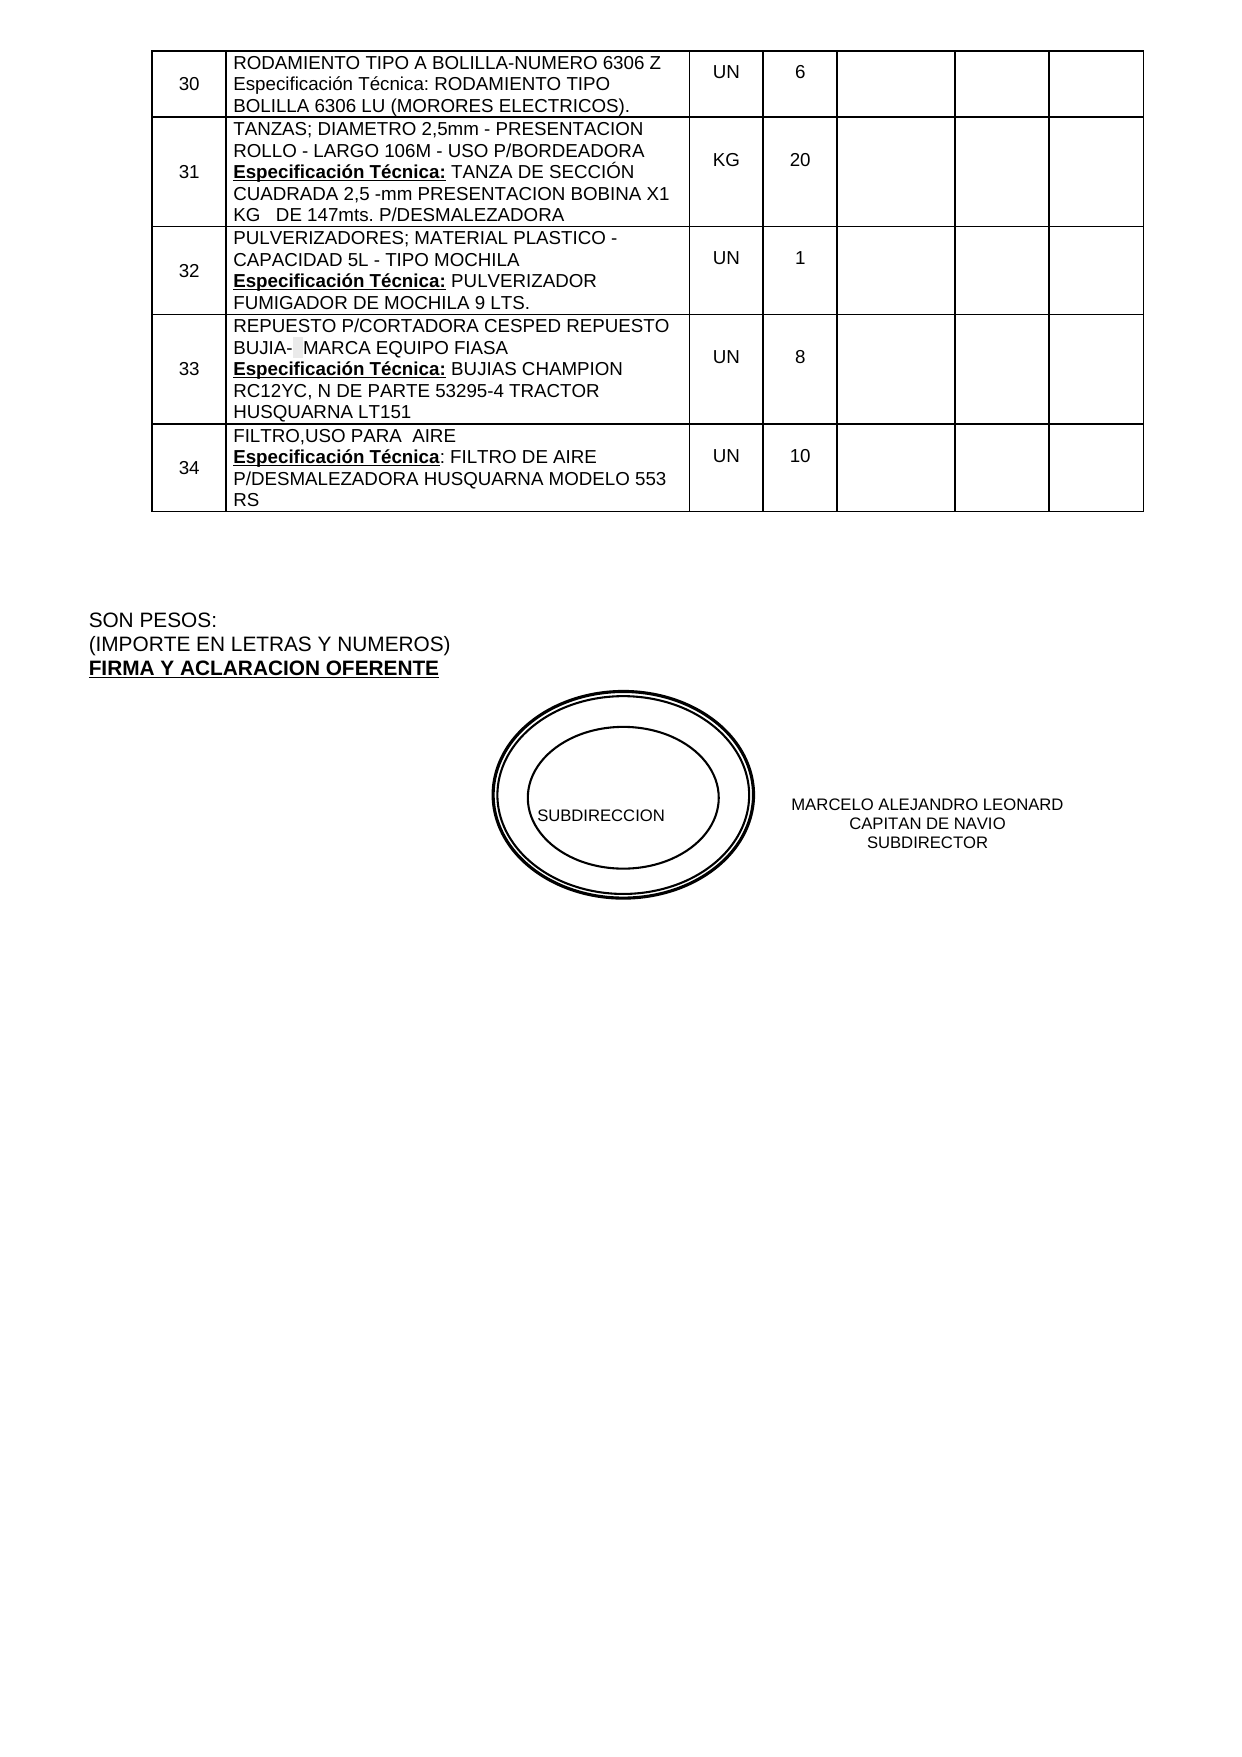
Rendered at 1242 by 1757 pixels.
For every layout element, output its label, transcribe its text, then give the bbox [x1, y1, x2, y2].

table_cell 33 [153, 315, 225, 423]
table_cell [956, 315, 1048, 423]
table_cell 31 [153, 118, 225, 226]
table_cell [838, 425, 954, 511]
table_cell UN [690, 52, 762, 116]
table_cell TANZAS; DIAMETRO 2,5mm - PRESENTACION ROLLO - LARGO 106M - USO P/BORDEADORA Especificación Técnica: TANZA DE SECCIÓN CUADRADA 2,5 -mm PRESENTACION BOBINA X1 KG DE 147mts. P/DESMALEZADORA [227, 118, 689, 226]
table_cell KG [690, 118, 762, 226]
table_cell REPUESTO P/CORTADORA CESPED REPUESTO BUJIA- MARCA EQUIPO FIASA Especificación Técnica: BUJIAS CHAMPION RC12YC, N DE PARTE 53295-4 TRACTOR HUSQUARNA LT151 [227, 315, 689, 423]
table_cell [1050, 227, 1143, 313]
table_cell [838, 227, 954, 313]
table_cell [838, 118, 954, 226]
table_cell 32 [153, 227, 225, 313]
table_cell FILTRO,USO PARA AIRE Especificación Técnica: FILTRO DE AIRE P/DESMALEZADORA HUSQUARNA MODELO 553 RS [227, 425, 689, 511]
table_cell UN [690, 315, 762, 423]
table_cell [956, 118, 1048, 226]
table_cell [838, 315, 954, 423]
table_cell 34 [153, 425, 225, 511]
table_cell 20 [764, 118, 836, 226]
table_cell [1050, 52, 1143, 116]
table_cell 8 [764, 315, 836, 423]
table_cell UN [690, 227, 762, 313]
text (IMPORTE EN LETRAS Y NUMEROS) [88, 632, 1177, 656]
table_cell [838, 52, 954, 116]
table_cell [956, 52, 1048, 116]
text SON PESOS: [88, 608, 1177, 632]
table_cell [1050, 315, 1143, 423]
table_cell 30 [153, 52, 225, 116]
table_cell 6 [764, 52, 836, 116]
table_cell [956, 425, 1048, 511]
table_cell 10 [764, 425, 836, 511]
table_cell PULVERIZADORES; MATERIAL PLASTICO - CAPACIDAD 5L - TIPO MOCHILA Especificación Técnica: PULVERIZADOR FUMIGADOR DE MOCHILA 9 LTS. [227, 227, 689, 313]
table_cell [1050, 118, 1143, 226]
table_cell [956, 227, 1048, 313]
table_cell 1 [764, 227, 836, 313]
text FIRMA Y ACLARACION OFERENTE [88, 656, 1177, 680]
table_cell [1050, 425, 1143, 511]
table_cell UN [690, 425, 762, 511]
table_cell RODAMIENTO TIPO A BOLILLA-NUMERO 6306 Z Especificación Técnica: RODAMIENTO TIPO BOLILLA 6306 LU (MORORES ELECTRICOS). [227, 52, 689, 116]
